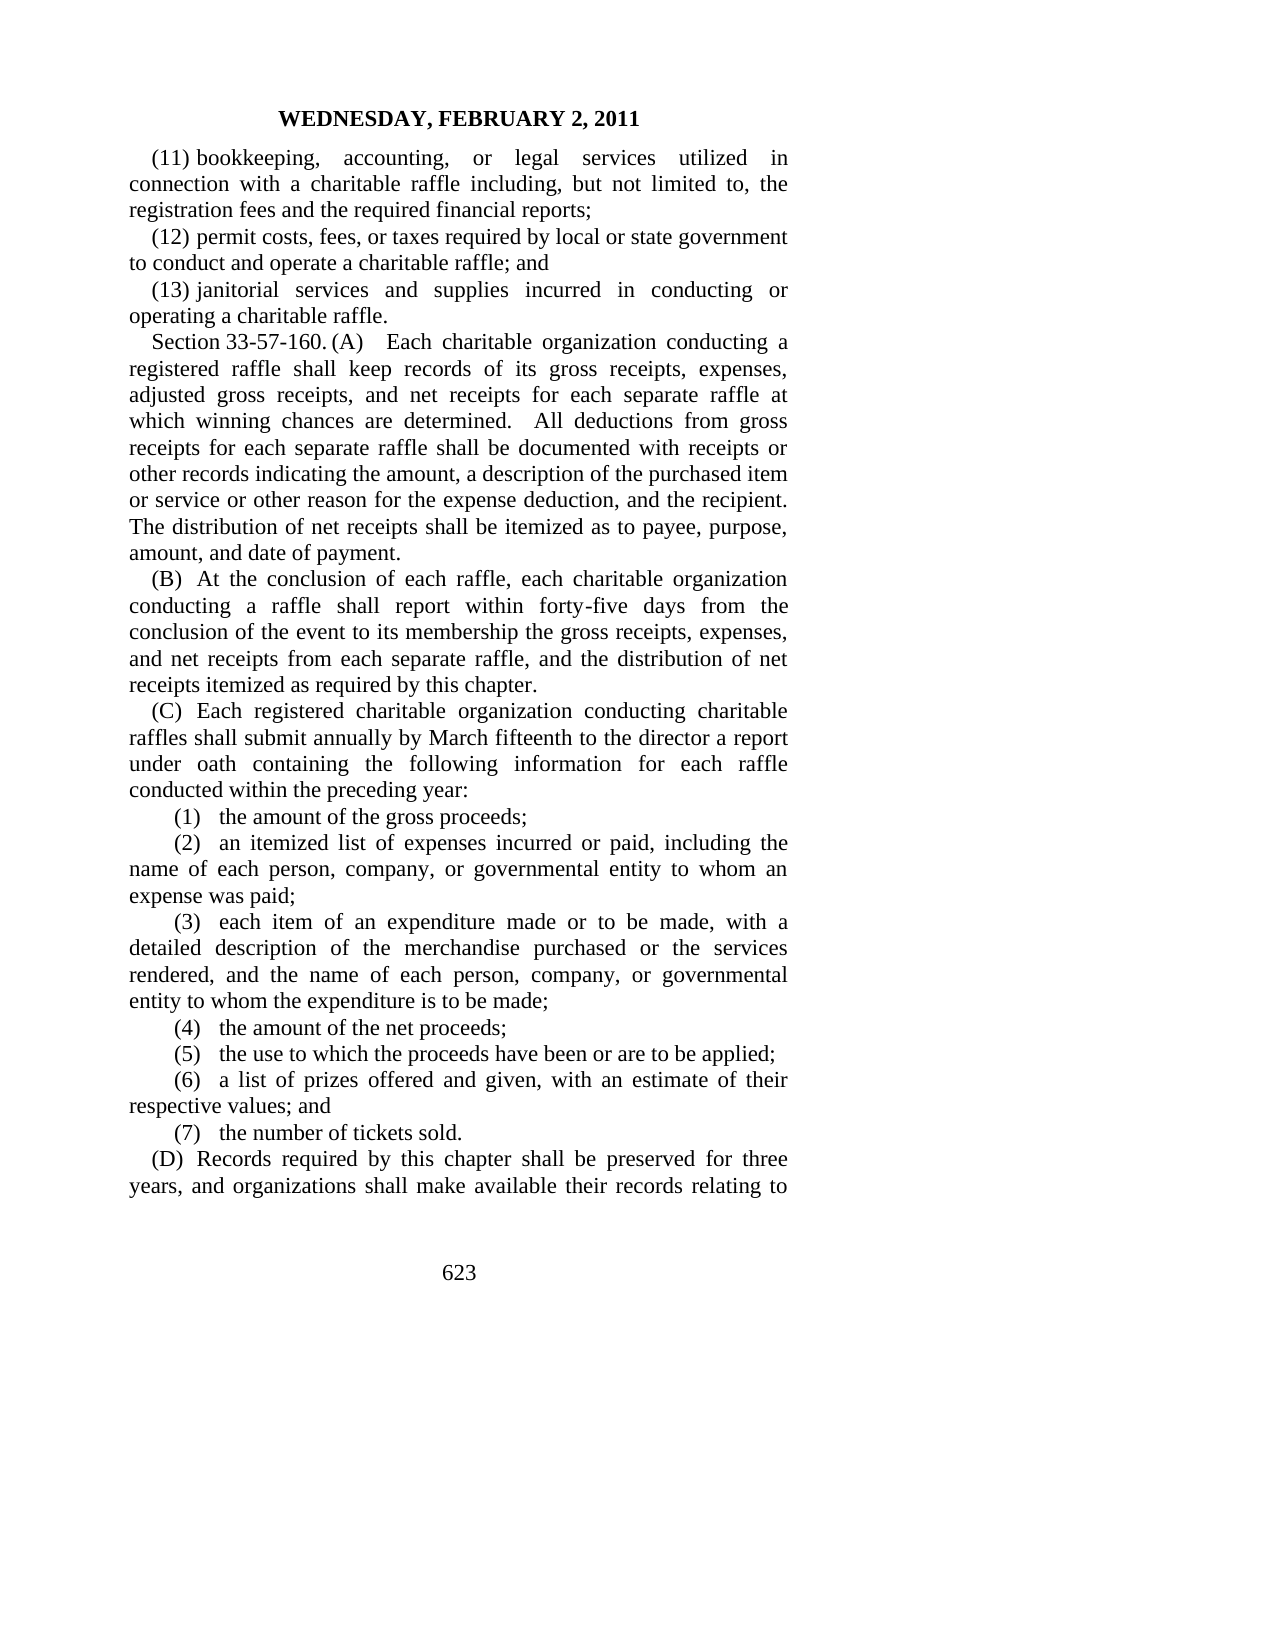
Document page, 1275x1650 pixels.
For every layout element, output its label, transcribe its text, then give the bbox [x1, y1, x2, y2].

text (5) the use to which the proceeds have been or are to be applied; [129, 1040, 789, 1066]
text (12) permit costs, fees, or taxes required by local or state government to conduct and operate a charitable raffle; and [129, 223, 789, 276]
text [129, 1145, 789, 1198]
text (11) bookkeeping, accounting, or legal services utilized in connection with a charitable raffle including, but not limited to, the registration fees and the required financial reports; [129, 144, 789, 223]
text (C) Each registered charitable organization conducting charitable raffles shall submit annually by March fifteenth to the director a report under oath containing the following information for each raffle conducted within the preceding year: [129, 697, 789, 803]
text (7) the number of tickets sold. [129, 1119, 789, 1145]
text (2) an itemized list of expenses incurred or paid, including the name of each person, company, or governmental entity to whom an expense was paid; [129, 829, 789, 908]
text Section 33-57-160. (A) Each charitable organization conducting a registered raffle shall keep records of its gross receipts, expenses, adjusted gross receipts, and net receipts for each separate raffle at which winning chances are determined. All deductions from gross receipts for each separate raffle shall be documented with receipts or other records indicating the amount, a description of the purchased item or service or other reason for the expense deduction, and the recipient. The distribution of net receipts shall be itemized as to payee, purpose, amount, and date of payment. [129, 328, 789, 566]
text (3) each item of an expenditure made or to be made, with a detailed description of the merchandise purchased or the services rendered, and the name of each person, company, or governmental entity to whom the expenditure is to be made; [129, 908, 789, 1013]
text (13) janitorial services and supplies incurred in conducting or operating a charitable raffle. [129, 276, 789, 328]
text (1) the amount of the gross proceeds; [129, 803, 789, 829]
text (4) the amount of the net proceeds; [129, 1013, 789, 1040]
text (6) a list of prizes offered and given, with an estimate of their respective values; and [129, 1066, 789, 1119]
text (B) At the conclusion of each raffle, each charitable organization conducting a raffle shall report within forty-five days from the conclusion of the event to its membership the gross receipts, expenses, and net receipts from each separate raffle, and the distribution of net receipts itemized as required by this chapter. [129, 566, 789, 697]
